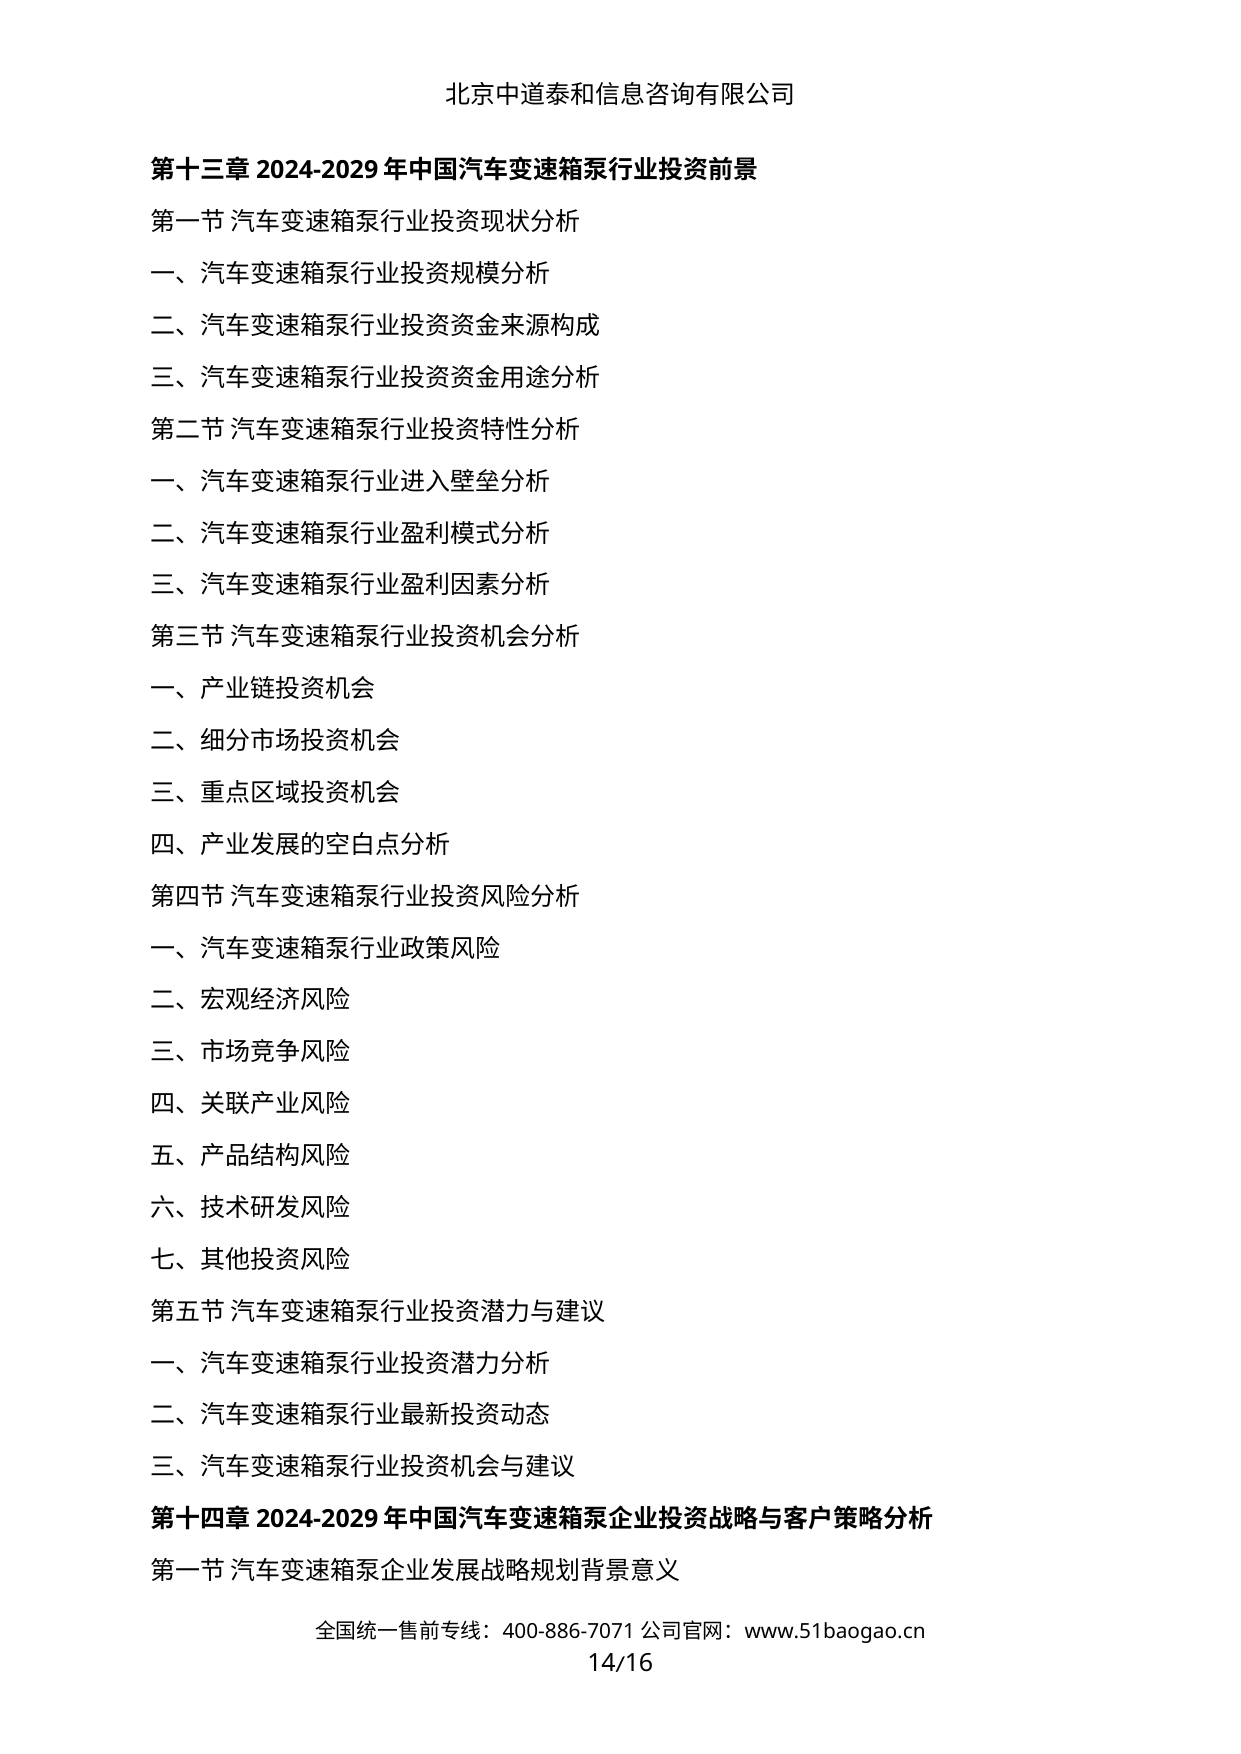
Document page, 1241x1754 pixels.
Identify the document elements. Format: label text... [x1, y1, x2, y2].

text 一、产业链投资机会 [150, 669, 1090, 705]
text 三、汽车变速箱泵行业投资机会与建议 [150, 1447, 1090, 1483]
text 二、细分市场投资机会 [150, 721, 1090, 757]
text 七、其他投资风险 [150, 1239, 1090, 1276]
text 第三节 汽车变速箱泵行业投资机会分析 [150, 617, 1090, 653]
text 二、汽车变速箱泵行业投资资金来源构成 [150, 306, 1090, 342]
text 三、市场竞争风险 [150, 1032, 1090, 1068]
text 四、关联产业风险 [150, 1084, 1090, 1120]
text 第五节 汽车变速箱泵行业投资潜力与建议 [150, 1291, 1090, 1327]
text 第二节 汽车变速箱泵行业投资特性分析 [150, 409, 1090, 446]
text 一、汽车变速箱泵行业投资规模分析 [150, 254, 1090, 290]
text 二、汽车变速箱泵行业盈利模式分析 [150, 513, 1090, 549]
text 五、产品结构风险 [150, 1136, 1090, 1172]
text 二、宏观经济风险 [150, 980, 1090, 1016]
text 四、产业发展的空白点分析 [150, 824, 1090, 861]
text 六、技术研发风险 [150, 1187, 1090, 1224]
text 第十三章 2024-2029年中国汽车变速箱泵行业投资前景 [150, 150, 1090, 186]
text 三、汽车变速箱泵行业投资资金用途分析 [150, 357, 1090, 394]
text 第十四章 2024-2029年中国汽车变速箱泵企业投资战略与客户策略分析 [150, 1499, 1090, 1535]
text 二、汽车变速箱泵行业最新投资动态 [150, 1395, 1090, 1431]
text 第一节 汽车变速箱泵行业投资现状分析 [150, 202, 1090, 238]
text 一、汽车变速箱泵行业投资潜力分析 [150, 1343, 1090, 1379]
text 三、汽车变速箱泵行业盈利因素分析 [150, 565, 1090, 601]
text 第四节 汽车变速箱泵行业投资风险分析 [150, 876, 1090, 912]
text 第一节 汽车变速箱泵企业发展战略规划背景意义 [150, 1551, 1090, 1587]
text 一、汽车变速箱泵行业进入壁垒分析 [150, 461, 1090, 497]
text 一、汽车变速箱泵行业政策风险 [150, 928, 1090, 964]
text 三、重点区域投资机会 [150, 772, 1090, 809]
